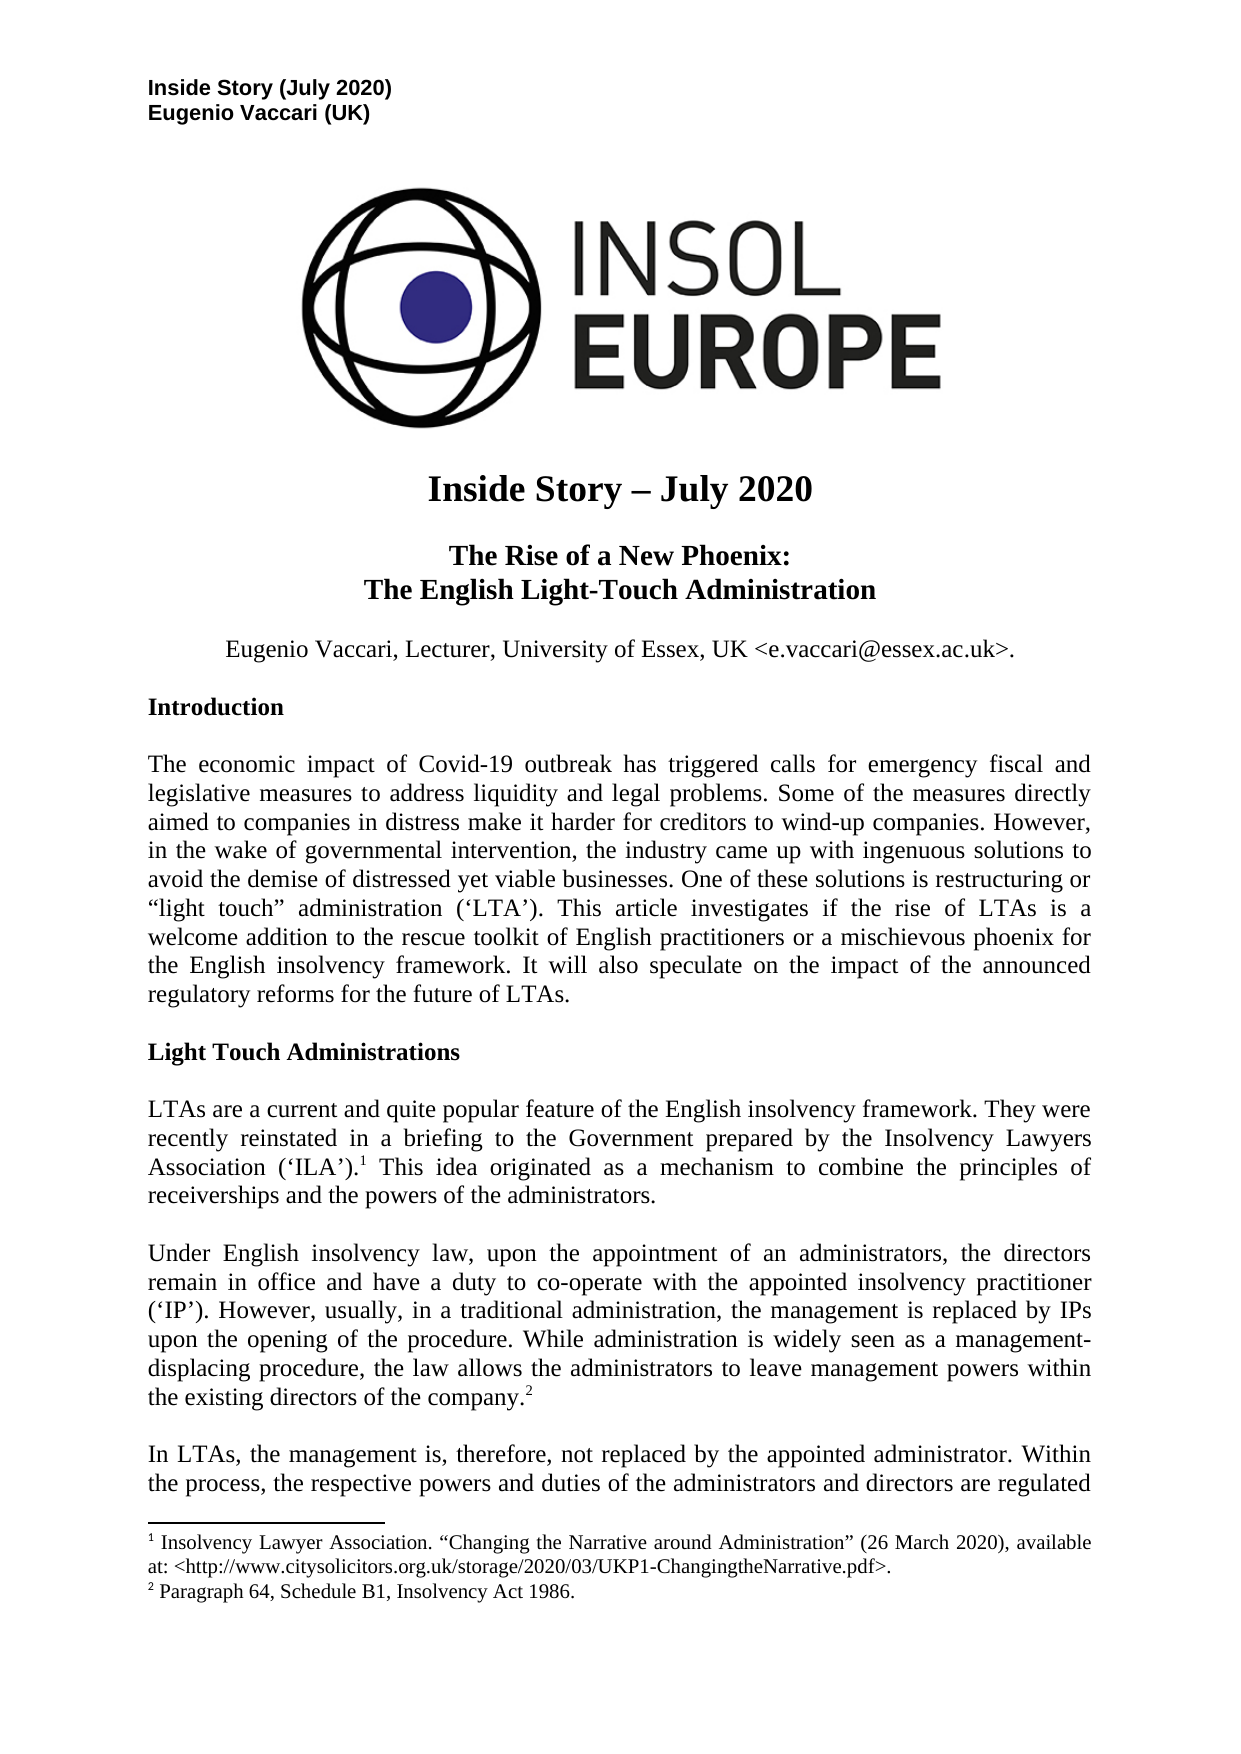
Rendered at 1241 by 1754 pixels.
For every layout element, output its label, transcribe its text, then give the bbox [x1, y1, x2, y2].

text LTAs are a current and quite popular feature of the English insolvency framework. They were recently reinstated in a briefing to the Government prepared by the Insolvency Lawyers Association (‘ILA’). This idea originated as a mechanism to combine the principles of receiverships and the powers of the administrators. [148, 1094, 1092, 1209]
text Introduction [148, 692, 1092, 720]
text Inside Story – July 2020 [148, 466, 1092, 509]
text The Rise of a New Phoenix: [148, 538, 1092, 572]
text The English Light-Touch Administration [148, 572, 1092, 605]
text Eugenio Vaccari, Lecturer, University of Essex, UK <e.vaccari@essex.ac.uk>. [148, 634, 779, 663]
text Light Touch Administrations [148, 1037, 1092, 1065]
text The economic impact of Covid-19 outbreak has triggered calls for emergency fiscal and legislative measures to address liquidity and legal problems. Some of the measures directly aimed to companies in distress make it harder for creditors to wind-up companies. However, in the wake of governmental intervention, the industry came up with ingenuous solutions to avoid the demise of distressed yet viable businesses. One of these solutions is restructuring or “light touch” administration (‘LTA’). This article investigates if the rise of LTAs is a welcome addition to the rescue toolkit of English practitioners or a mischievous phoenix for the English insolvency framework. It will also speculate on the impact of the announced regulatory reforms for the future of LTAs. [148, 749, 1092, 1008]
text Under English insolvency law, upon the appointment of an administrators, the directors remain in office and have a duty to co-operate with the appointed insolvency practitioner (‘IP’). However, usually, in a traditional administration, the management is replaced by IPs upon the opening of the procedure. While administration is widely seen as a management-displacing procedure, the law allows the administrators to leave management powers within the existing directors of the company. [148, 1238, 1092, 1410]
picture [296, 178, 944, 438]
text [148, 1439, 1092, 1497]
